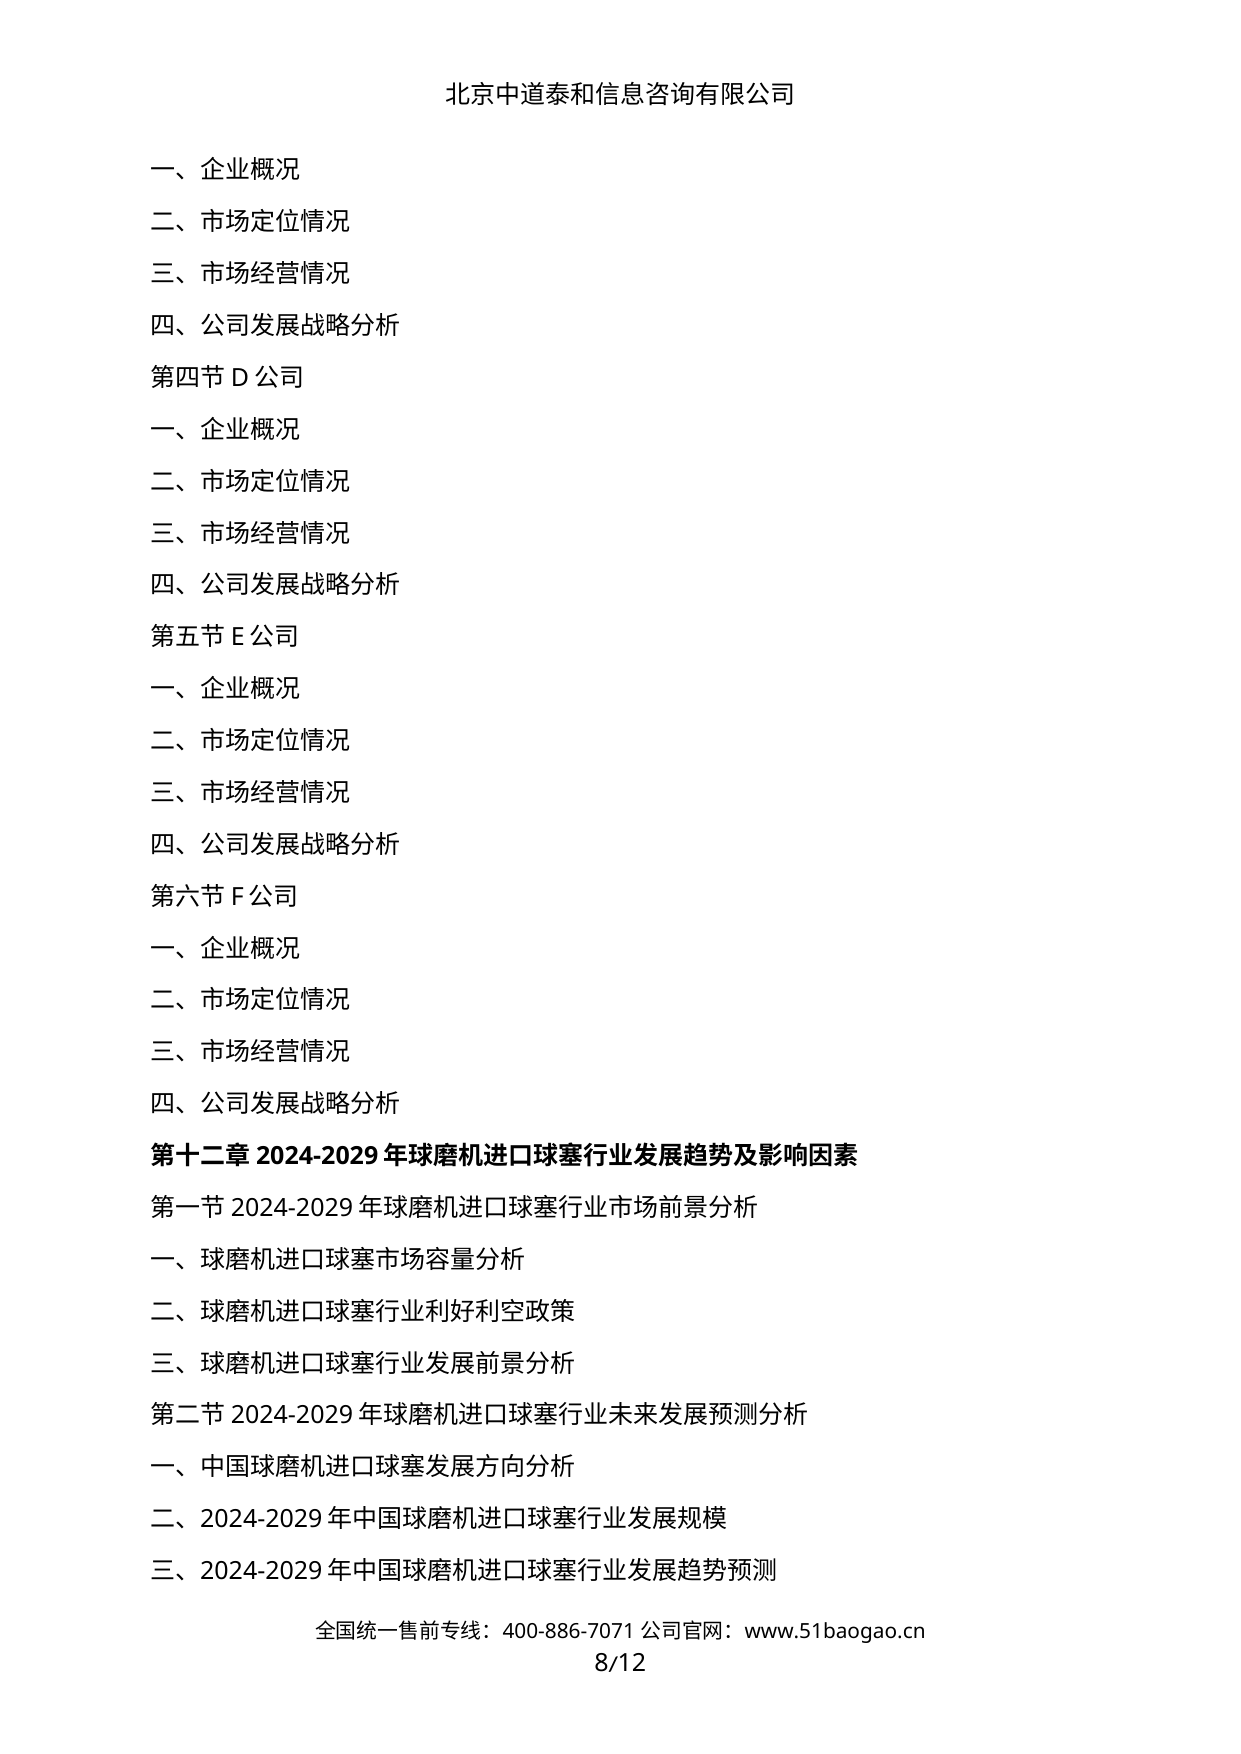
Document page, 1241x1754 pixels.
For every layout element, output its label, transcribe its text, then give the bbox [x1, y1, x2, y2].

text 三、市场经营情况 [150, 254, 1090, 290]
text 一、企业概况 [150, 150, 1090, 186]
text 一、企业概况 [150, 409, 1090, 446]
text 第五节 E公司 [150, 617, 1090, 653]
text 一、球磨机进口球塞市场容量分析 [150, 1239, 1090, 1276]
text 四、公司发展战略分析 [150, 306, 1090, 342]
text 三、球磨机进口球塞行业发展前景分析 [150, 1343, 1090, 1379]
text 第四节 D公司 [150, 357, 1090, 394]
text 二、市场定位情况 [150, 980, 1090, 1016]
text 第六节 F公司 [150, 876, 1090, 912]
text 四、公司发展战略分析 [150, 565, 1090, 601]
text 四、公司发展战略分析 [150, 824, 1090, 861]
text 一、中国球磨机进口球塞发展方向分析 [150, 1447, 1090, 1483]
text 二、球磨机进口球塞行业利好利空政策 [150, 1291, 1090, 1327]
text 第十二章 2024-2029年球磨机进口球塞行业发展趋势及影响因素 [150, 1136, 1090, 1172]
text 二、2024-2029年中国球磨机进口球塞行业发展规模 [150, 1499, 1090, 1535]
text 第一节 2024-2029年球磨机进口球塞行业市场前景分析 [150, 1187, 1090, 1224]
text 三、2024-2029年中国球磨机进口球塞行业发展趋势预测 [150, 1551, 1090, 1587]
text 二、市场定位情况 [150, 721, 1090, 757]
text 二、市场定位情况 [150, 461, 1090, 497]
text 二、市场定位情况 [150, 202, 1090, 238]
text 一、企业概况 [150, 928, 1090, 964]
text 三、市场经营情况 [150, 772, 1090, 809]
text 一、企业概况 [150, 669, 1090, 705]
text 三、市场经营情况 [150, 1032, 1090, 1068]
text 三、市场经营情况 [150, 513, 1090, 549]
text 第二节 2024-2029年球磨机进口球塞行业未来发展预测分析 [150, 1395, 1090, 1431]
text 四、公司发展战略分析 [150, 1084, 1090, 1120]
